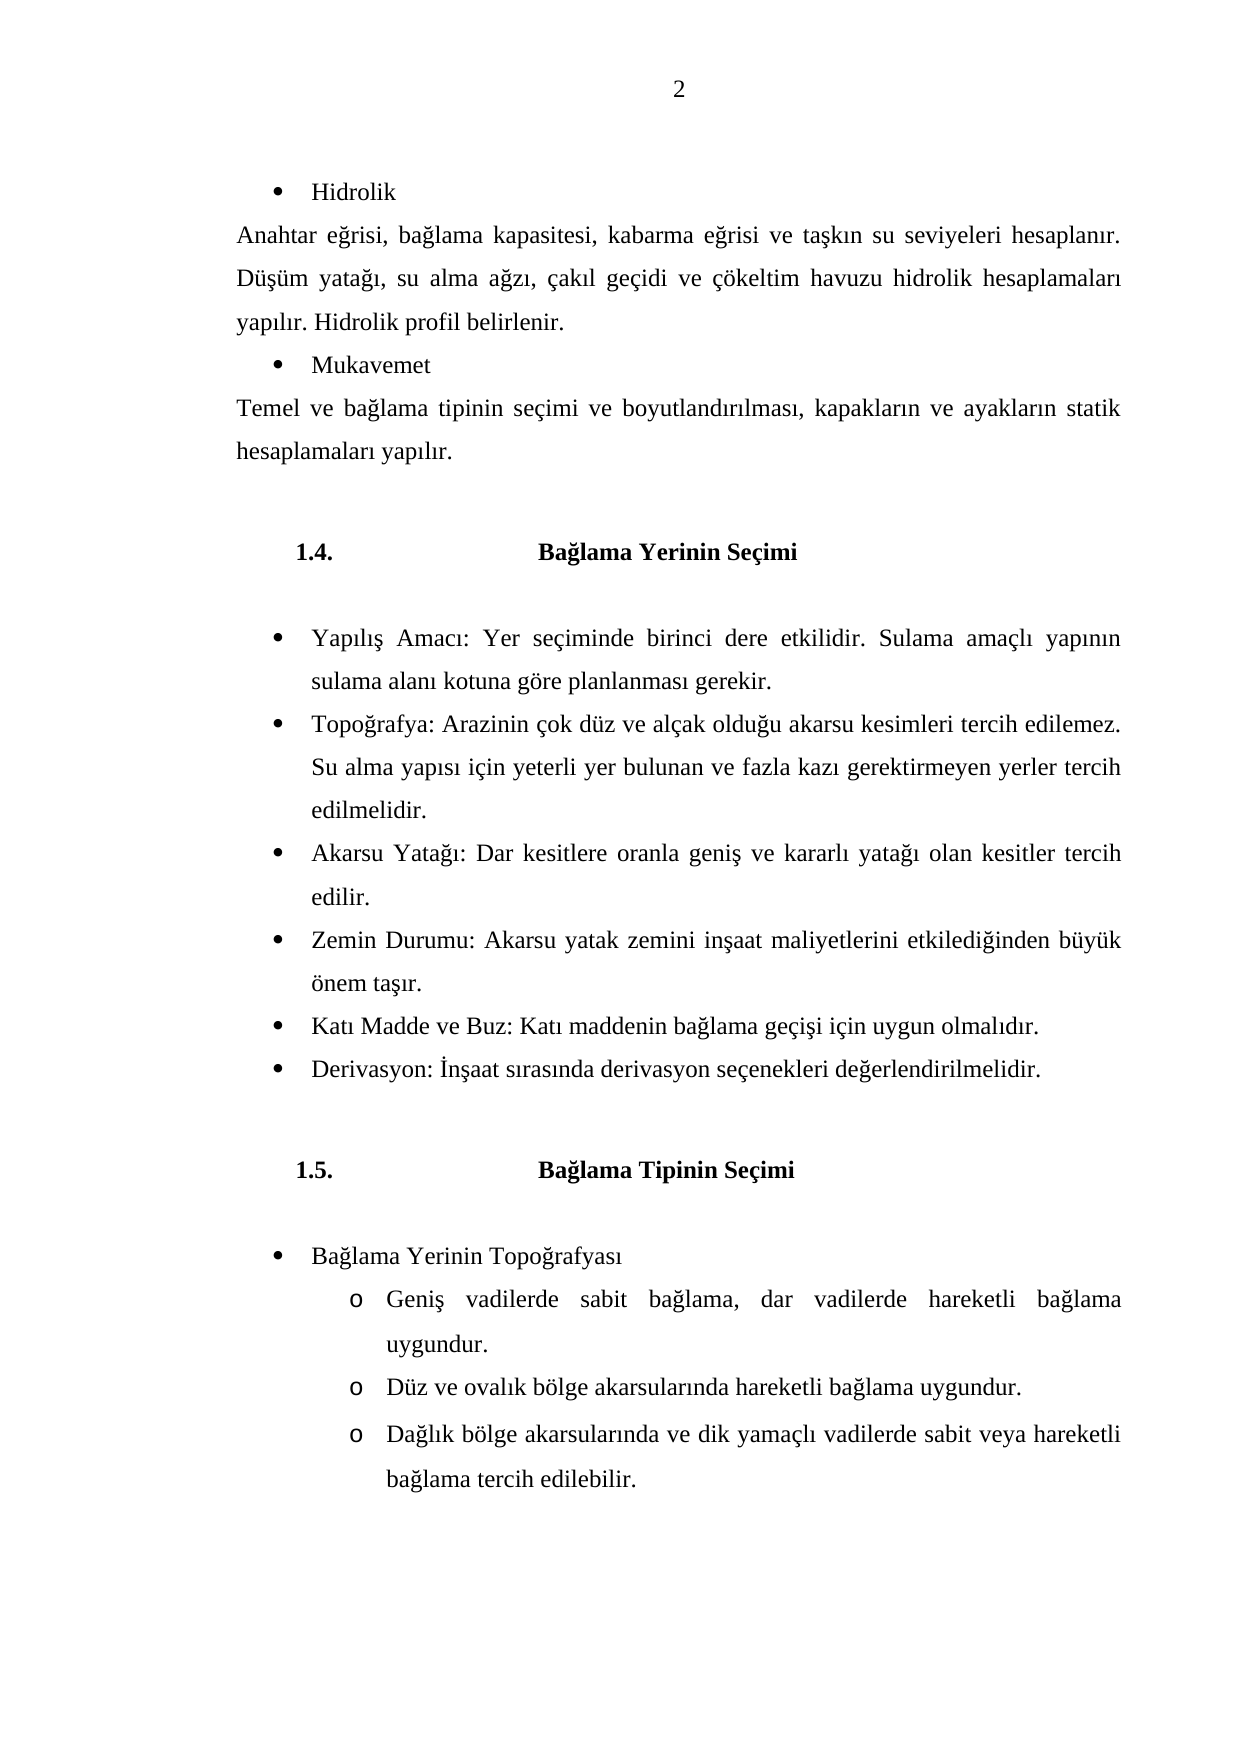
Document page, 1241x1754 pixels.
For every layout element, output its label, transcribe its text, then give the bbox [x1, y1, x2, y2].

list Katı Madde ve Buz: Katı maddenin bağlama geçişi için uygun olmalıdır. [274, 1011, 1122, 1040]
list Dağlık bölge akarsularında ve dik yamaçlı vadilerde sabit veya hareketli bağlama tercih edilebilir. [349, 1419, 1122, 1493]
list Mukavemet [274, 350, 1122, 378]
list Düz ve ovalık bölge akarsularında hareketli bağlama uygundur. [349, 1372, 1122, 1403]
subtitle Bağlama Tipinin Seçimi [295, 1155, 1122, 1183]
list Hidrolik [274, 177, 1122, 206]
list Zemin Durumu: Akarsu yatak zemini inşaat maliyetlerini etkilediğinden büyük önem taşır. [274, 925, 1122, 997]
list Bağlama Yerinin Topoğrafyası [274, 1241, 1122, 1270]
list Geniş vadilerde sabit bağlama, dar vadilerde hareketli bağlama uygundur. [349, 1284, 1122, 1358]
list Topoğrafya: Arazinin çok düz ve alçak olduğu akarsu kesimleri tercih edilemez. Su alma yapısı için yeterli yer bulunan ve fazla kazı gerektirmeyen yerler tercih edilmelidir. [274, 709, 1122, 824]
text Anahtar eğrisi, bağlama kapasitesi, kabarma eğrisi ve taşkın su seviyeleri hesaplanır. Düşüm yatağı, su alma ağzı, çakıl geçidi ve çökeltim havuzu hidrolik hesaplamaları yapılır. Hidrolik profil belirlenir. [236, 220, 1122, 335]
list Akarsu Yatağı: Dar kesitlere oranla geniş ve kararlı yatağı olan kesitler tercih edilir. [274, 838, 1122, 910]
list Yapılış Amacı: Yer seçiminde birinci dere etkilidir. Sulama amaçlı yapının sulama alanı kotuna göre planlanması gerekir. [274, 623, 1122, 695]
text Temel ve bağlama tipinin seçimi ve boyutlandırılması, kapakların ve ayakların statik hesaplamaları yapılır. [236, 393, 1122, 465]
list Derivasyon: İnşaat sırasında derivasyon seçenekleri değerlendirilmelidir. [274, 1054, 1122, 1083]
subtitle Bağlama Yerinin Seçimi [295, 537, 1122, 565]
